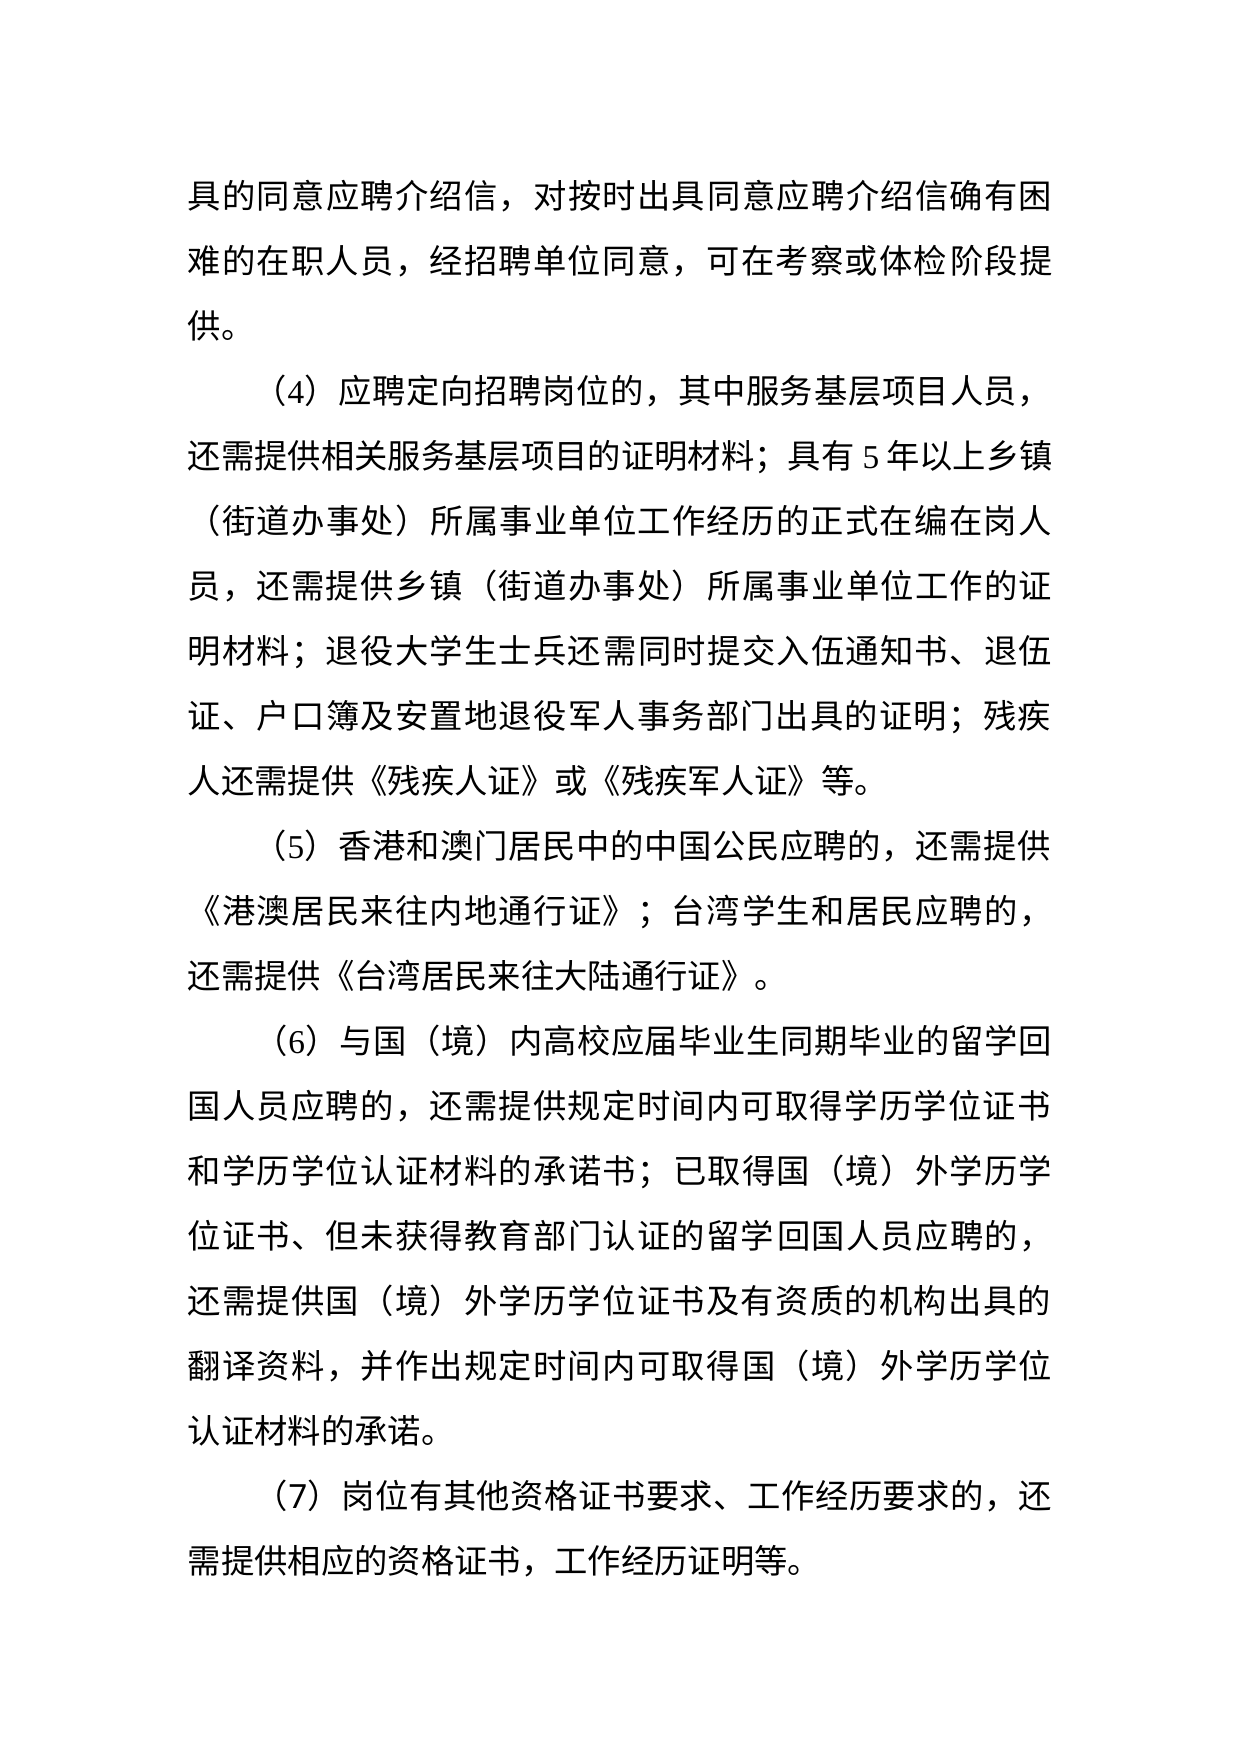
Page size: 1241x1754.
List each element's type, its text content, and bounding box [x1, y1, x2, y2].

text （7）岗位有其他资格证书要求、工作经历要求的，还需提供相应的资格证书，工作经历证明等。 [187, 1462, 1053, 1592]
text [187, 162, 1053, 357]
text （6）与国（境）内高校应届毕业生同期毕业的留学回国人员应聘的，还需提供规定时间内可取得学历学位证书和学历学位认证材料的承诺书；已取得国（境）外学历学位证书、但未获得教育部门认证的留学回国人员应聘的，还需提供国（境）外学历学位证书及有资质的机构出具的翻译资料，并作出规定时间内可取得国（境）外学历学位认证材料的承诺。 [187, 1007, 1053, 1462]
text （5）香港和澳门居民中的中国公民应聘的，还需提供《港澳居民来往内地通行证》；台湾学生和居民应聘的，还需提供《台湾居民来往大陆通行证》。 [187, 812, 1053, 1007]
text （4）应聘定向招聘岗位的，其中服务基层项目人员，还需提供相关服务基层项目的证明材料；具有5年以上乡镇（街道办事处）所属事业单位工作经历的正式在编在岗人员，还需提供乡镇（街道办事处）所属事业单位工作的证明材料；退役大学生士兵还需同时提交入伍通知书、退伍证、户口簿及安置地退役军人事务部门出具的证明；残疾人还需提供《残疾人证》或《残疾军人证》等。 [187, 357, 1053, 812]
